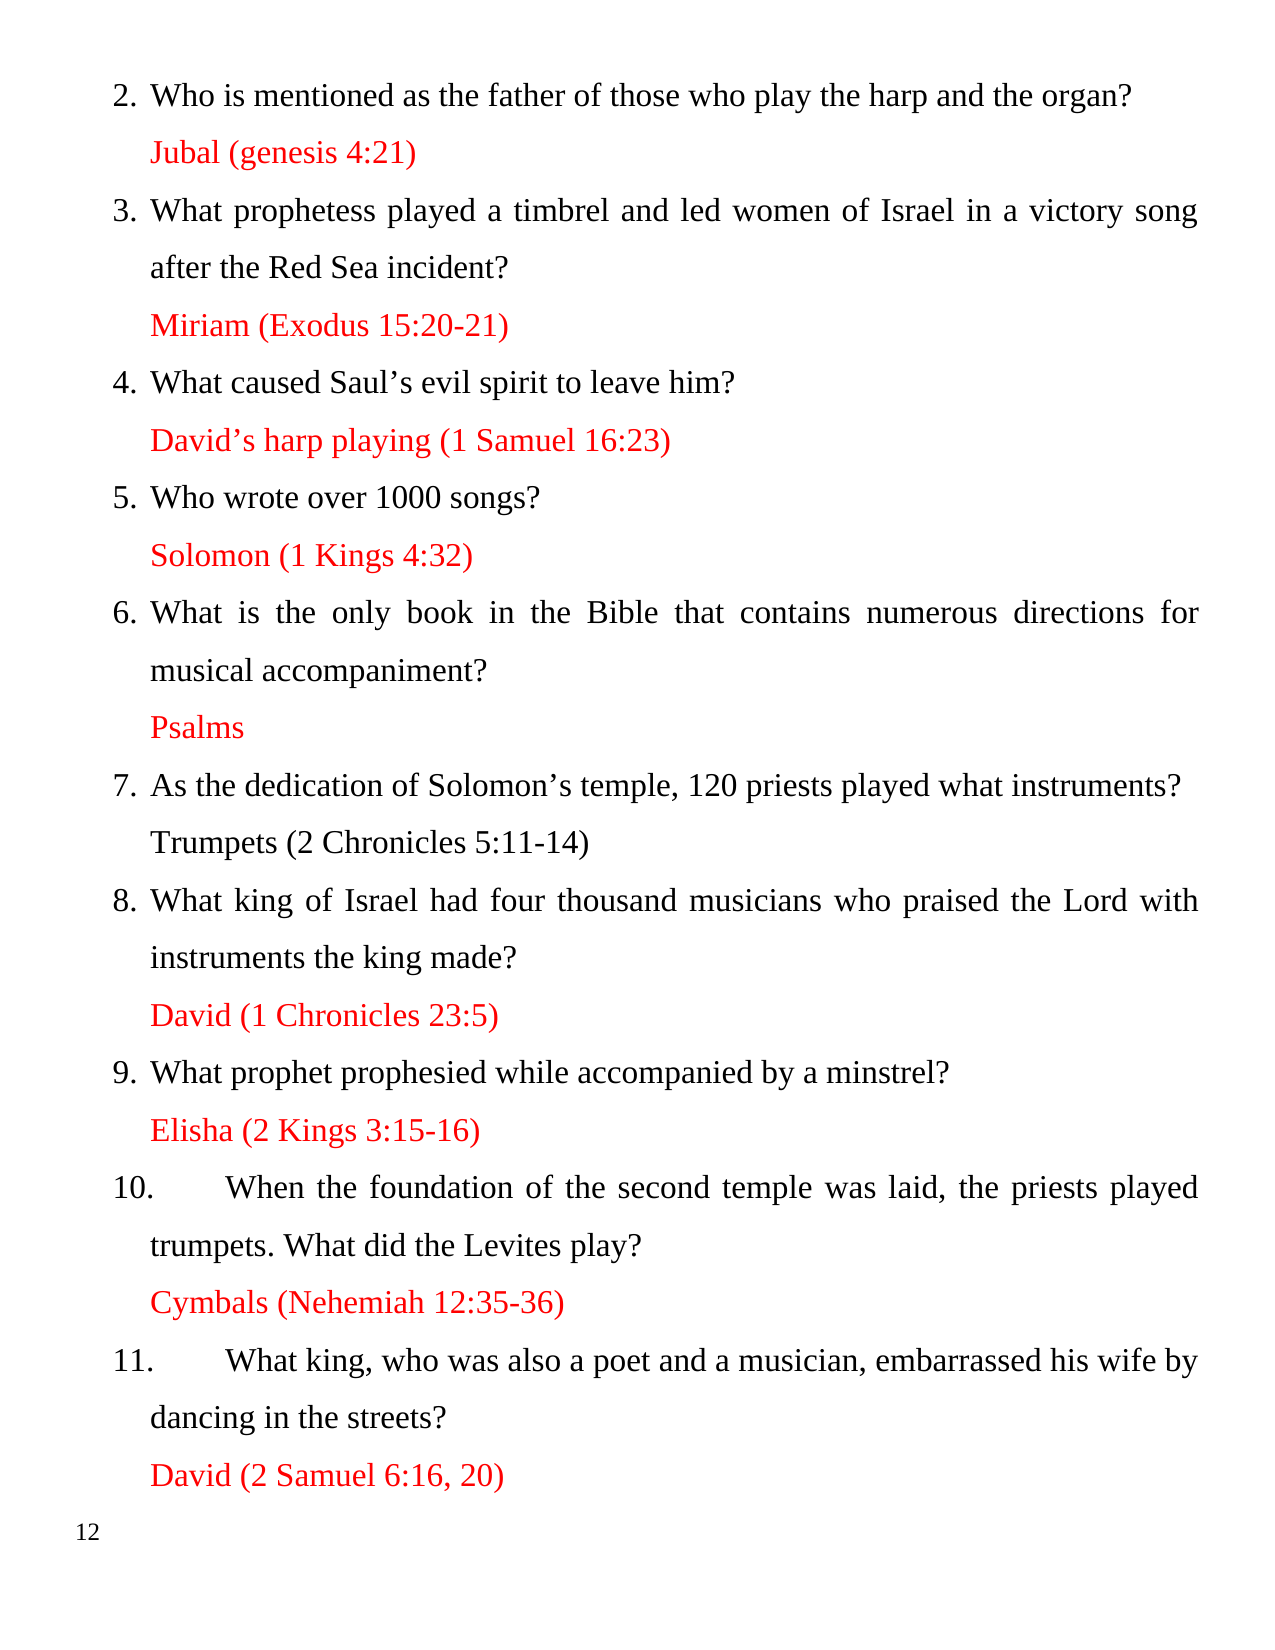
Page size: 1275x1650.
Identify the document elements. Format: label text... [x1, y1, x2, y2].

list Miriam (Exodus 15:20-21) [150, 305, 1200, 343]
list David (2 Samuel 6:16, 20) [150, 1455, 1200, 1493]
list When the foundation of the second temple was laid, the priests played trumpets. What did the Levites play? [112, 1167, 1200, 1263]
list David’s harp playing (1 Samuel 16:23) [150, 420, 1200, 458]
list Trumpets (2 Chronicles 5:11-14) [150, 822, 1200, 861]
list Cymbals (Nehemiah 12:35-36) [150, 1282, 1200, 1321]
list As the dedication of Solomon’s temple, 120 priests played what instruments? [112, 765, 1200, 803]
list What prophet prophesied while accompanied by a minstrel? [112, 1052, 1200, 1091]
list What is the only book in the Bible that contains numerous directions for musical accompaniment? [112, 592, 1200, 688]
list David (1 Chronicles 23:5) [150, 995, 1200, 1033]
list What king of Israel had four thousand musicians who praised the Lord with instruments the king made? [112, 880, 1200, 976]
list Solomon (1 Kings 4:32) [150, 535, 1200, 573]
list What caused Saul’s evil spirit to leave him? [112, 362, 1200, 401]
list Who wrote over 1000 songs? [112, 477, 1200, 516]
list What prophetess played a timbrel and led women of Israel in a victory song after the Red Sea incident? [112, 190, 1200, 286]
list Jubal (genesis 4:21) [150, 132, 1200, 171]
list Who is mentioned as the father of those who play the harp and the organ? [112, 75, 1200, 113]
list What king, who was also a poet and a musician, embarrassed his wife by dancing in the streets? [112, 1340, 1200, 1436]
list Psalms [150, 707, 1200, 746]
list Elisha (2 Kings 3:15-16) [150, 1110, 1200, 1148]
